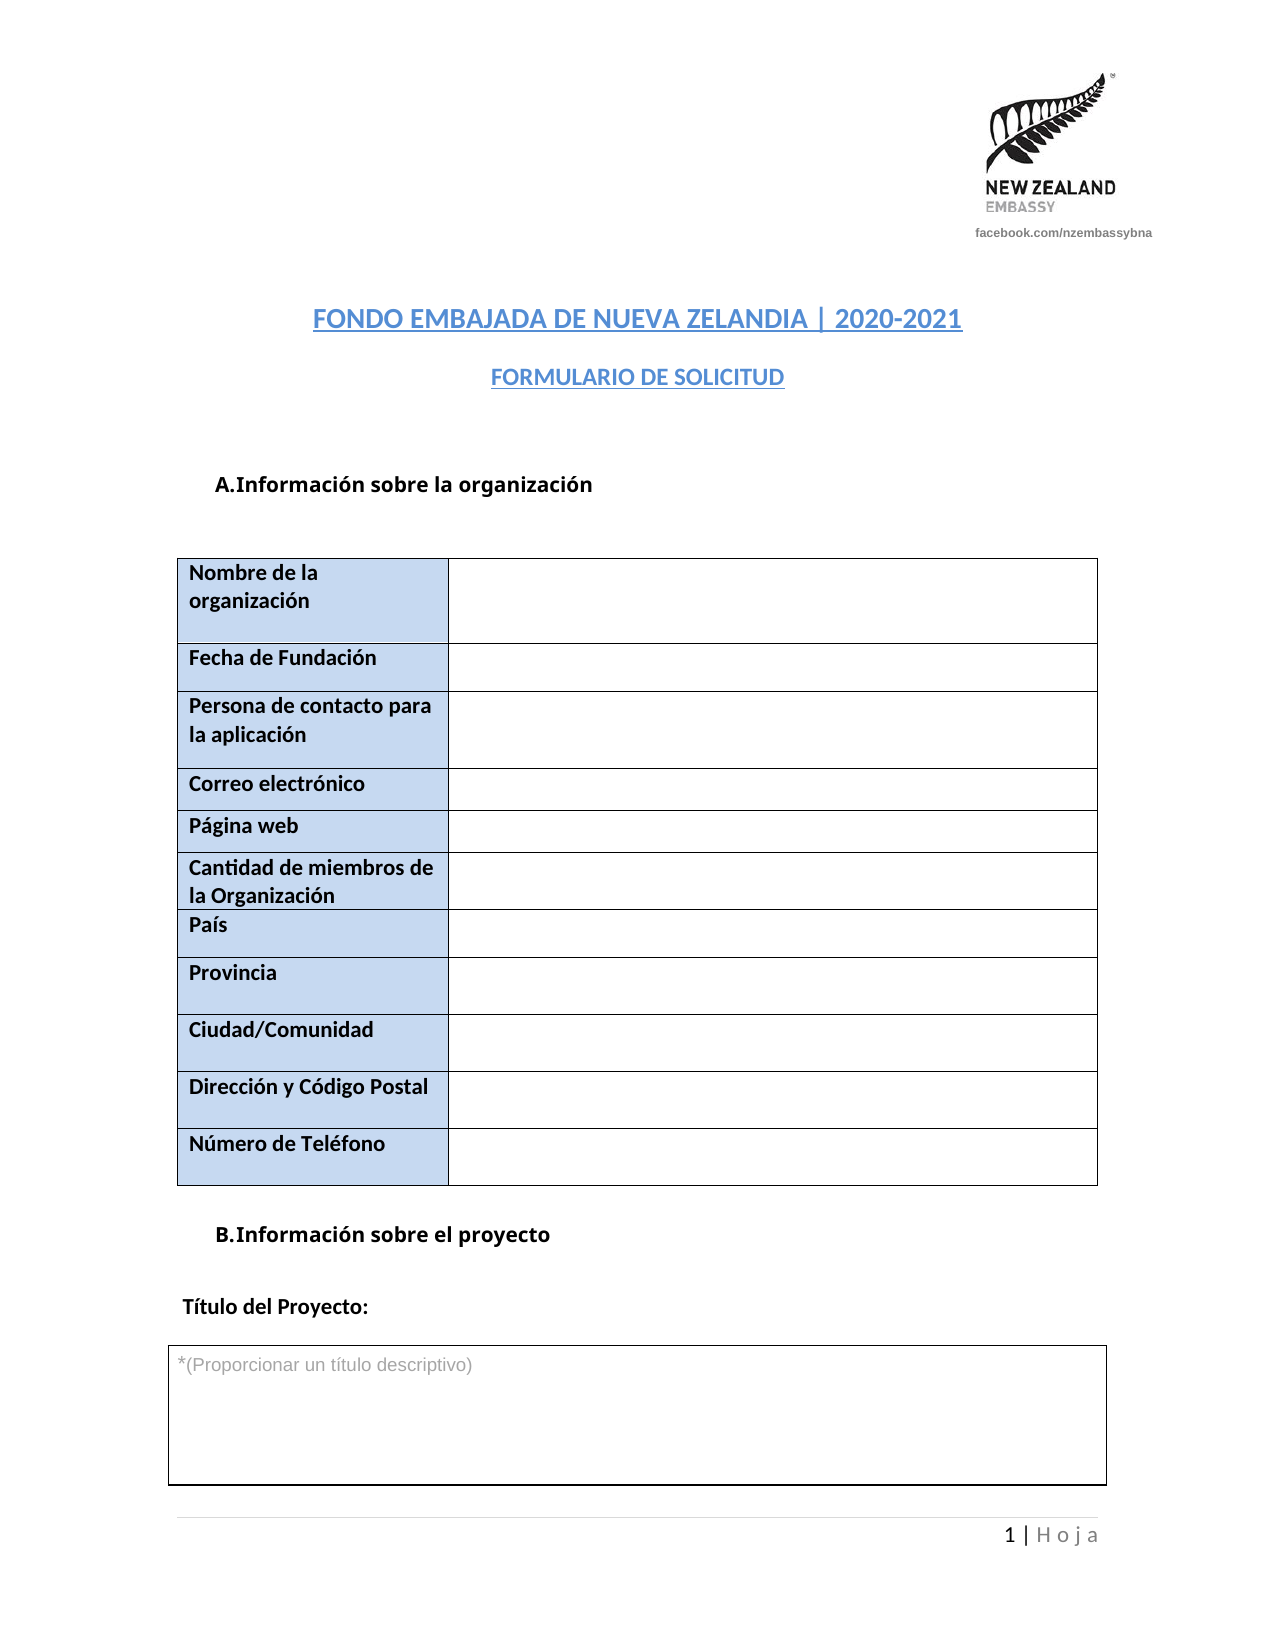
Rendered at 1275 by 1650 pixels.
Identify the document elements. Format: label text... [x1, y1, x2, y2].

table_cell [449, 910, 1097, 957]
table_cell [449, 692, 1097, 768]
table_cell [449, 811, 1097, 852]
list Información sobre la organización [215, 470, 1098, 499]
table_cell [449, 1129, 1097, 1185]
table_cell Dirección y Código Postal [178, 1072, 448, 1128]
table_cell [449, 769, 1097, 810]
table_header [449, 559, 1097, 642]
table_cell Fecha de Fundación [178, 644, 448, 691]
table_cell [449, 1015, 1097, 1071]
text *(Proporcionar un título descriptivo) [169, 1346, 1106, 1376]
table_cell [449, 1072, 1097, 1128]
table_cell Página web [178, 811, 448, 852]
picture [981, 73, 1120, 212]
table_header Nombre de la organización [178, 559, 448, 642]
table_cell [449, 644, 1097, 691]
text Título del Proyecto: [177, 1292, 1098, 1320]
table_cell Correo electrónico [178, 769, 448, 810]
table_cell [449, 958, 1097, 1014]
table_cell Cantidad de miembros de la Organización [178, 853, 448, 909]
table_cell Ciudad/Comunidad [178, 1015, 448, 1071]
table_cell Persona de contacto para la aplicación [178, 692, 448, 768]
table_cell Número de Teléfono [178, 1129, 448, 1185]
text FONDO EMBAJADA DE NUEVA ZELANDIA | 2020-2021 [177, 300, 1098, 335]
table_cell Provincia [178, 958, 448, 1014]
list Información sobre el proyecto [215, 1221, 1098, 1249]
table_cell País [178, 910, 448, 957]
table_cell [449, 853, 1097, 909]
text FORMULARIO DE SOLICITUD [177, 361, 1098, 392]
